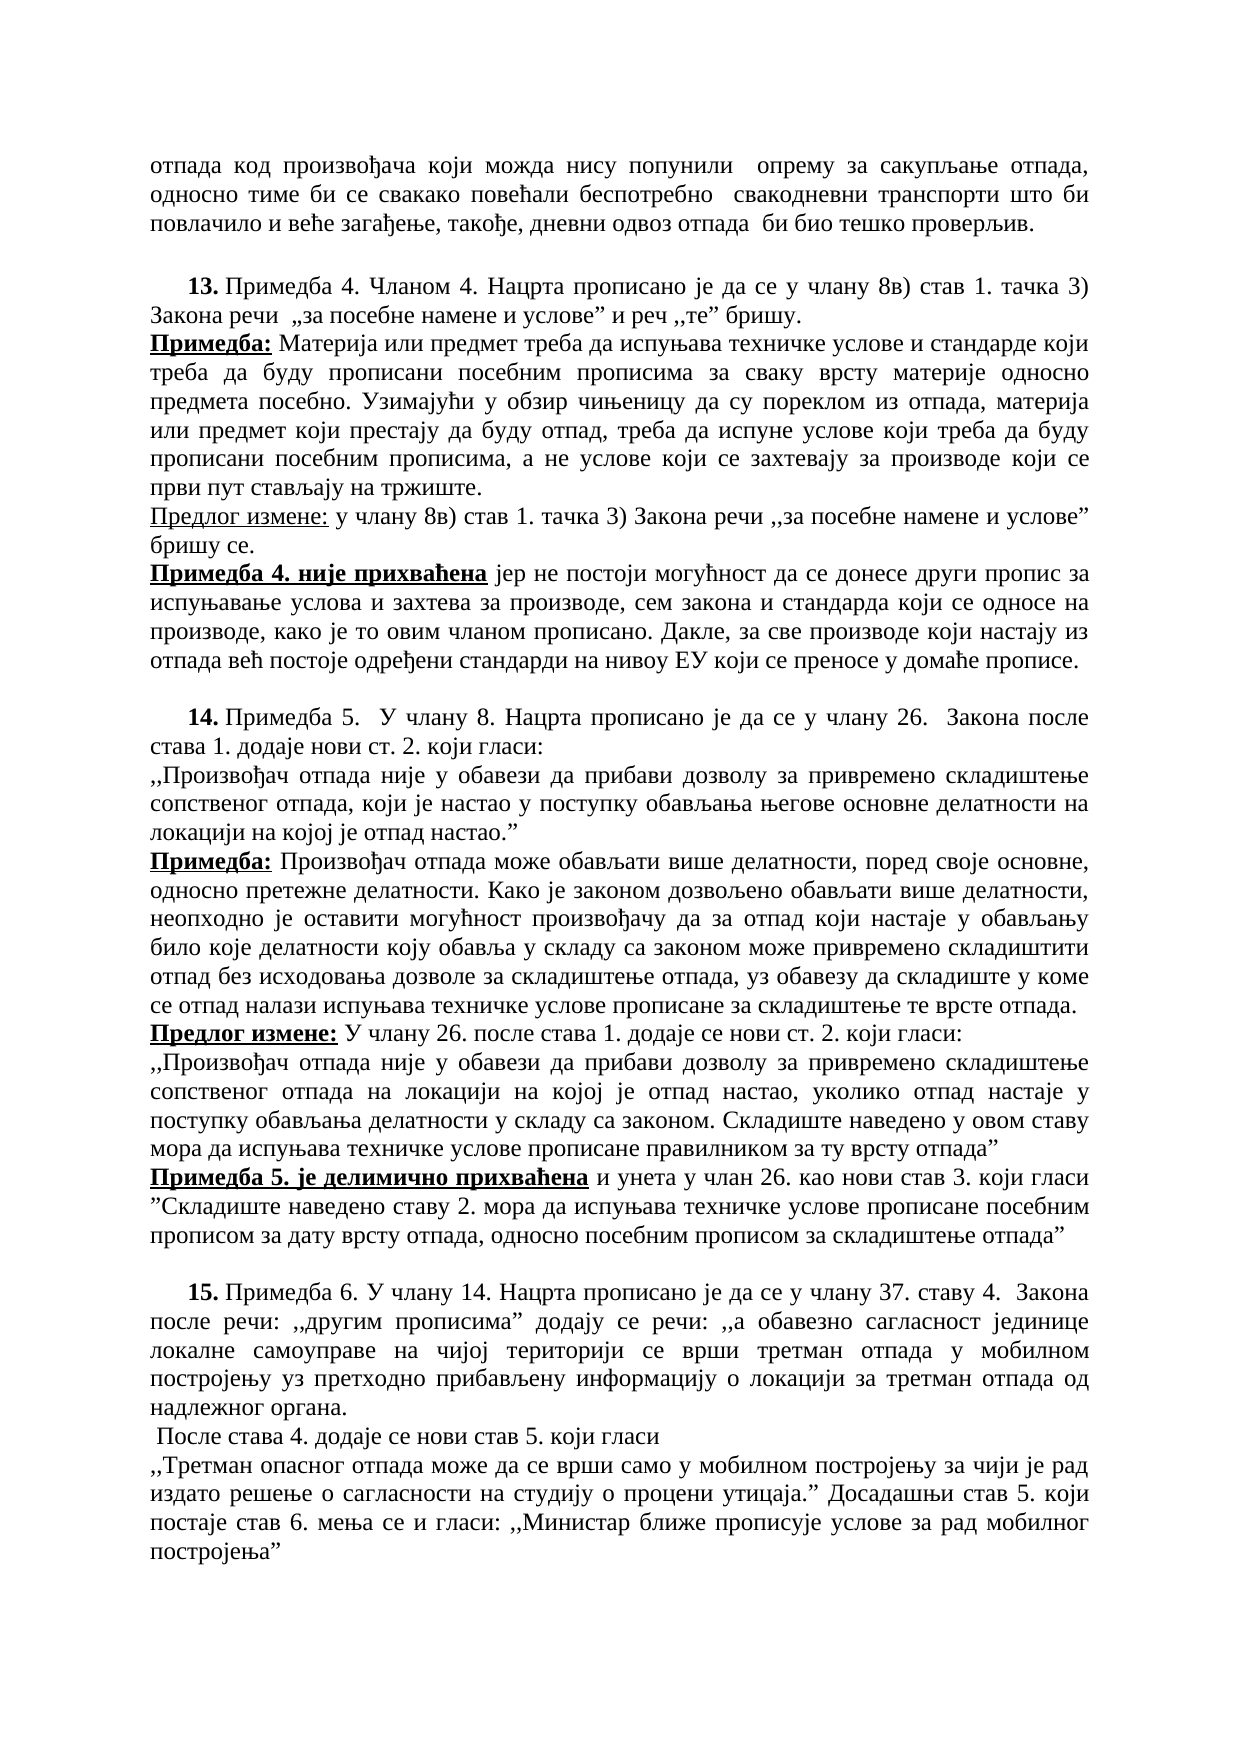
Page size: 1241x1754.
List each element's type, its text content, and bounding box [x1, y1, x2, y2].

text Примедба: Произвођач отпада може обављати више делатности, поред своје основне, односно претежне делатности. Како је законом дозвољено обављати више делатности, неопходно је оставити могућност произвођачу да за отпад који настаје у обављању било које делатности коју обавља у складу са законом може привремено складиштити отпад без исходовања дозволе за складиштење отпада, уз обавезу да складиште у коме се отпад налази испуњава техничке услове прописане за складиштење те врсте отпада. [150, 846, 1090, 1018]
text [150, 150, 1090, 237]
text ,,Третман опасног отпада може да се врши само у мобилном постројењу за чији је рад издато решење о сагласности на студију о процени утицаја.” Досадашњи став 5. који постаје став 6. мења се и гласи: ,,Министар ближе прописује услове за рад мобилног постројења” [150, 1450, 1090, 1565]
text ,,Произвођач отпада није у обавези да прибави дозволу за привремено складиштење сопственог отпада, који је настао у поступку обављања његове основне делатности на локацији на којој је отпад настао.” [150, 760, 1090, 846]
list Примедба 4. Чланом 4. Нацрта прописано је да се у члану 8в) став 1. тачка 3) Закона речи „за посебне намене и услове” и реч ,,те” бришу. [150, 271, 1090, 328]
text После става 4. додаје се нови став 5. који гласи [150, 1421, 1090, 1450]
text ,,Произвођач отпада није у обавези да прибави дозволу за привремено складиштење сопственог отпада на локацији на којој је отпад настао, уколико отпад настаје у поступку обављања делатности у складу са законом. Складиште наведено у овом ставу мора да испуњава техничке услове прописане правилником за ту врсту отпада” [150, 1047, 1090, 1162]
list Примедба 6. У члану 14. Нацрта прописано је да се у члану 37. ставу 4. Закона после речи: ,,другим прописима” додају се речи: ,,а обавезно сагласност јединице локалне самоуправе на чијој територији се врши третман отпада у мобилном постројењу уз претходно прибављену информацију о локацији за третман отпада од надлежног органа. [150, 1277, 1090, 1421]
text Примедба: Материја или предмет треба да испуњава техничке услове и стандарде који треба да буду прописани посебним прописима за сваку врсту материје односно предмета посебно. Узимајући у обзир чињеницу да су пореклом из отпада, материја или предмет који престају да буду отпад, треба да испуне услове који треба да буду прописани посебним прописима, а не услове који се захтевају за производе који се први пут стављају на тржиште. [150, 328, 1090, 501]
list Примедба 5. У члану 8. Нацрта прописано је да се у члану 26. Закона после става 1. додаје нови ст. 2. који гласи: [150, 702, 1090, 760]
text Примедба 5. је делимично прихваћена и унета у члан 26. као нови став 3. који гласи ”Складиште наведено ставу 2. мора да испуњава техничке услове прописане посебним прописом за дату врсту отпада, односно посебним прописом за складиштење отпада” [150, 1162, 1090, 1248]
text Примедба 4. није прихваћена јер не постоји могућност да се донесе други пропис за испуњавање услова и захтева за производе, сем закона и стандарда који се односе на производе, како је то овим чланом прописано. Дакле, за све производе који настају из отпада већ постоје одређени стандарди на нивоу ЕУ који се преносе у домаће прописе. [150, 558, 1090, 673]
text Предлог измене: у члану 8в) став 1. тачка 3) Закона речи ,,за посебне намене и услове” бришу се. [150, 501, 1090, 558]
text Предлог измене: У члану 26. после става 1. додаје се нови ст. 2. који гласи: [150, 1018, 1090, 1047]
